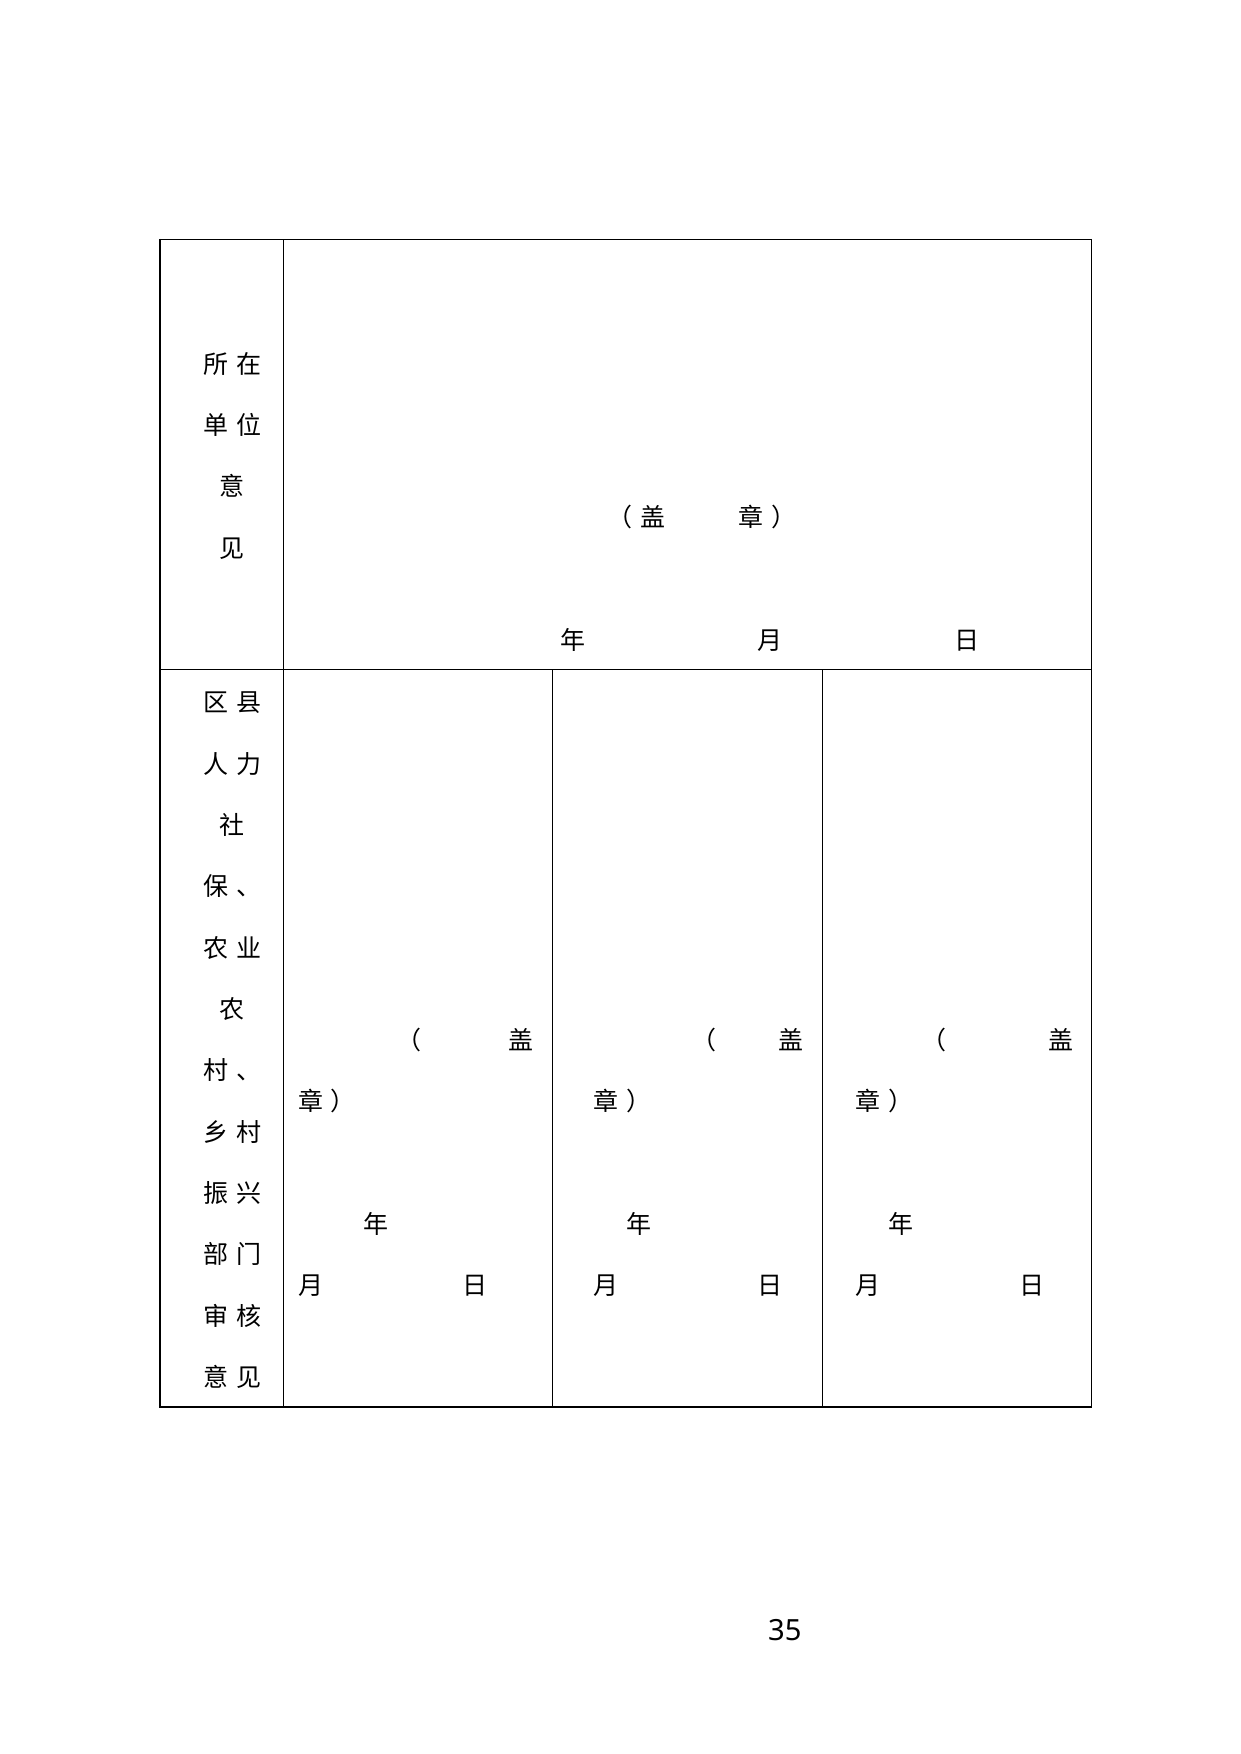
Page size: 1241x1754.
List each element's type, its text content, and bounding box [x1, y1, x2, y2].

table_header 所在单位 意 见 [161, 240, 283, 669]
table_cell （盖 章） 年 月 日 [553, 670, 822, 1406]
table_cell （盖 章） 年 月 日 [284, 670, 552, 1406]
table_header （盖 章） 年 月 日 [284, 240, 1091, 669]
table_cell 区县人力社保、农业农村、乡村振兴部门审核意见 [161, 670, 283, 1406]
table_cell （盖 章） 年 月 日 [823, 670, 1091, 1406]
